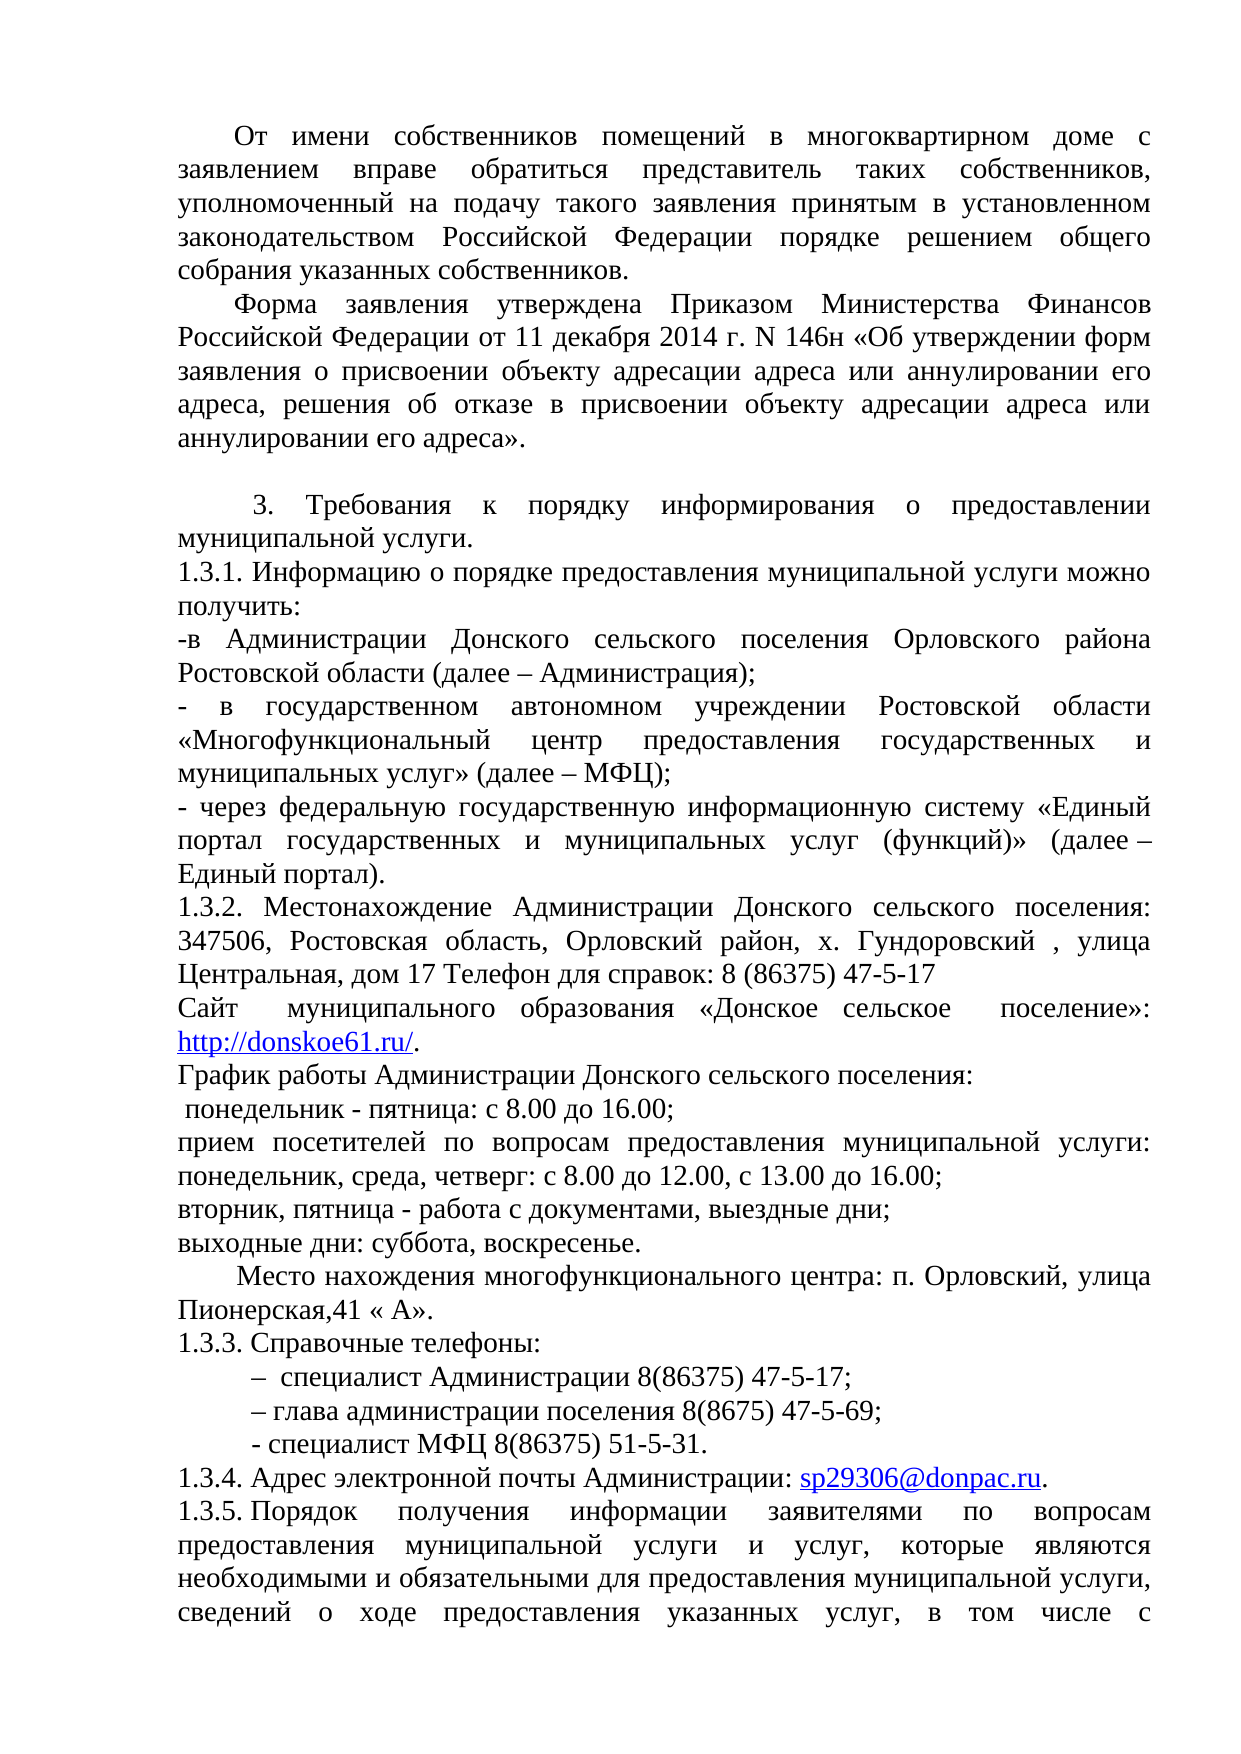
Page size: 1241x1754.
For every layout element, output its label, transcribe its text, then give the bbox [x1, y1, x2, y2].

text 1.3.3. Справочные телефоны: [177, 1326, 1152, 1359]
text вторник, пятница - работа с документами, выездные дни; [177, 1191, 1172, 1225]
text – специалист Администрации 8(86375) 47-5-17; [177, 1359, 1152, 1393]
text прием посетителей по вопросам предоставления муниципальной услуги: понедельник, среда, четверг: с 8.00 до 12.00, с 13.00 до 16.00; [177, 1124, 1152, 1191]
text 1.3.4. Адрес электронной почты Администрации: sp29306@donpac.ru. [177, 1460, 1152, 1493]
text 3. Требования к порядку информирования о предоставлении муниципальной услуги. [177, 487, 1152, 554]
text – глава администрации поселения 8(8675) 47-5-69; [177, 1393, 1152, 1426]
text - в государственном автономном учреждении Ростовской области «Многофункциональный центр предоставления государственных и муниципальных услуг» (далее – МФЦ); [177, 688, 1152, 789]
text Сайт муниципального образования «Донское сельское поселение»: http://donskoe61.ru/. [177, 990, 1152, 1057]
text выходные дни: суббота, воскресенье. [177, 1225, 1172, 1258]
text 1.3.2. Местонахождение Администрации Донского сельского поселения: 347506, Ростовская область, Орловский район, х. Гундоровский , улица Центральная, дом 17 Телефон для справок: 8 (86375) 47-5-17 [177, 889, 1152, 990]
text 1.3.1. Информацию о порядке предоставления муниципальной услуги можно получить: [177, 554, 1152, 621]
text Форма заявления утверждена Приказом Министерства Финансов Российской Федерации от 11 декабря 2014 г. N 146н «Об утверждении форм заявления о присвоении объекту адресации адреса или аннулировании его адреса, решения об отказе в присвоении объекту адресации адреса или аннулировании его адреса». [177, 286, 1152, 453]
text понедельник - пятница: с 8.00 до 16.00; [177, 1091, 1152, 1124]
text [177, 1493, 1152, 1627]
text - через федеральную государственную информационную систему «Единый портал государственных и муниципальных услуг (функций)» (далее – Единый портал). [177, 789, 1152, 889]
text Место нахождения многофункционального центра: п. Орловский, улица Пионерская,41 « А». [177, 1258, 1152, 1326]
text От имени собственников помещений в многоквартирном доме с заявлением вправе обратиться представитель таких собственников, уполномоченный на подачу такого заявления принятым в установленном законодательством Российской Федерации порядке решением общего собрания указанных собственников. [177, 118, 1152, 286]
text -в Администрации Донского сельского поселения Орловского района Ростовской области (далее – Администрация); [177, 621, 1152, 688]
text - специалист МФЦ 8(86375) 51-5-31. [177, 1426, 1152, 1460]
text График работы Администрации Донского сельского поселения: [177, 1057, 1152, 1091]
